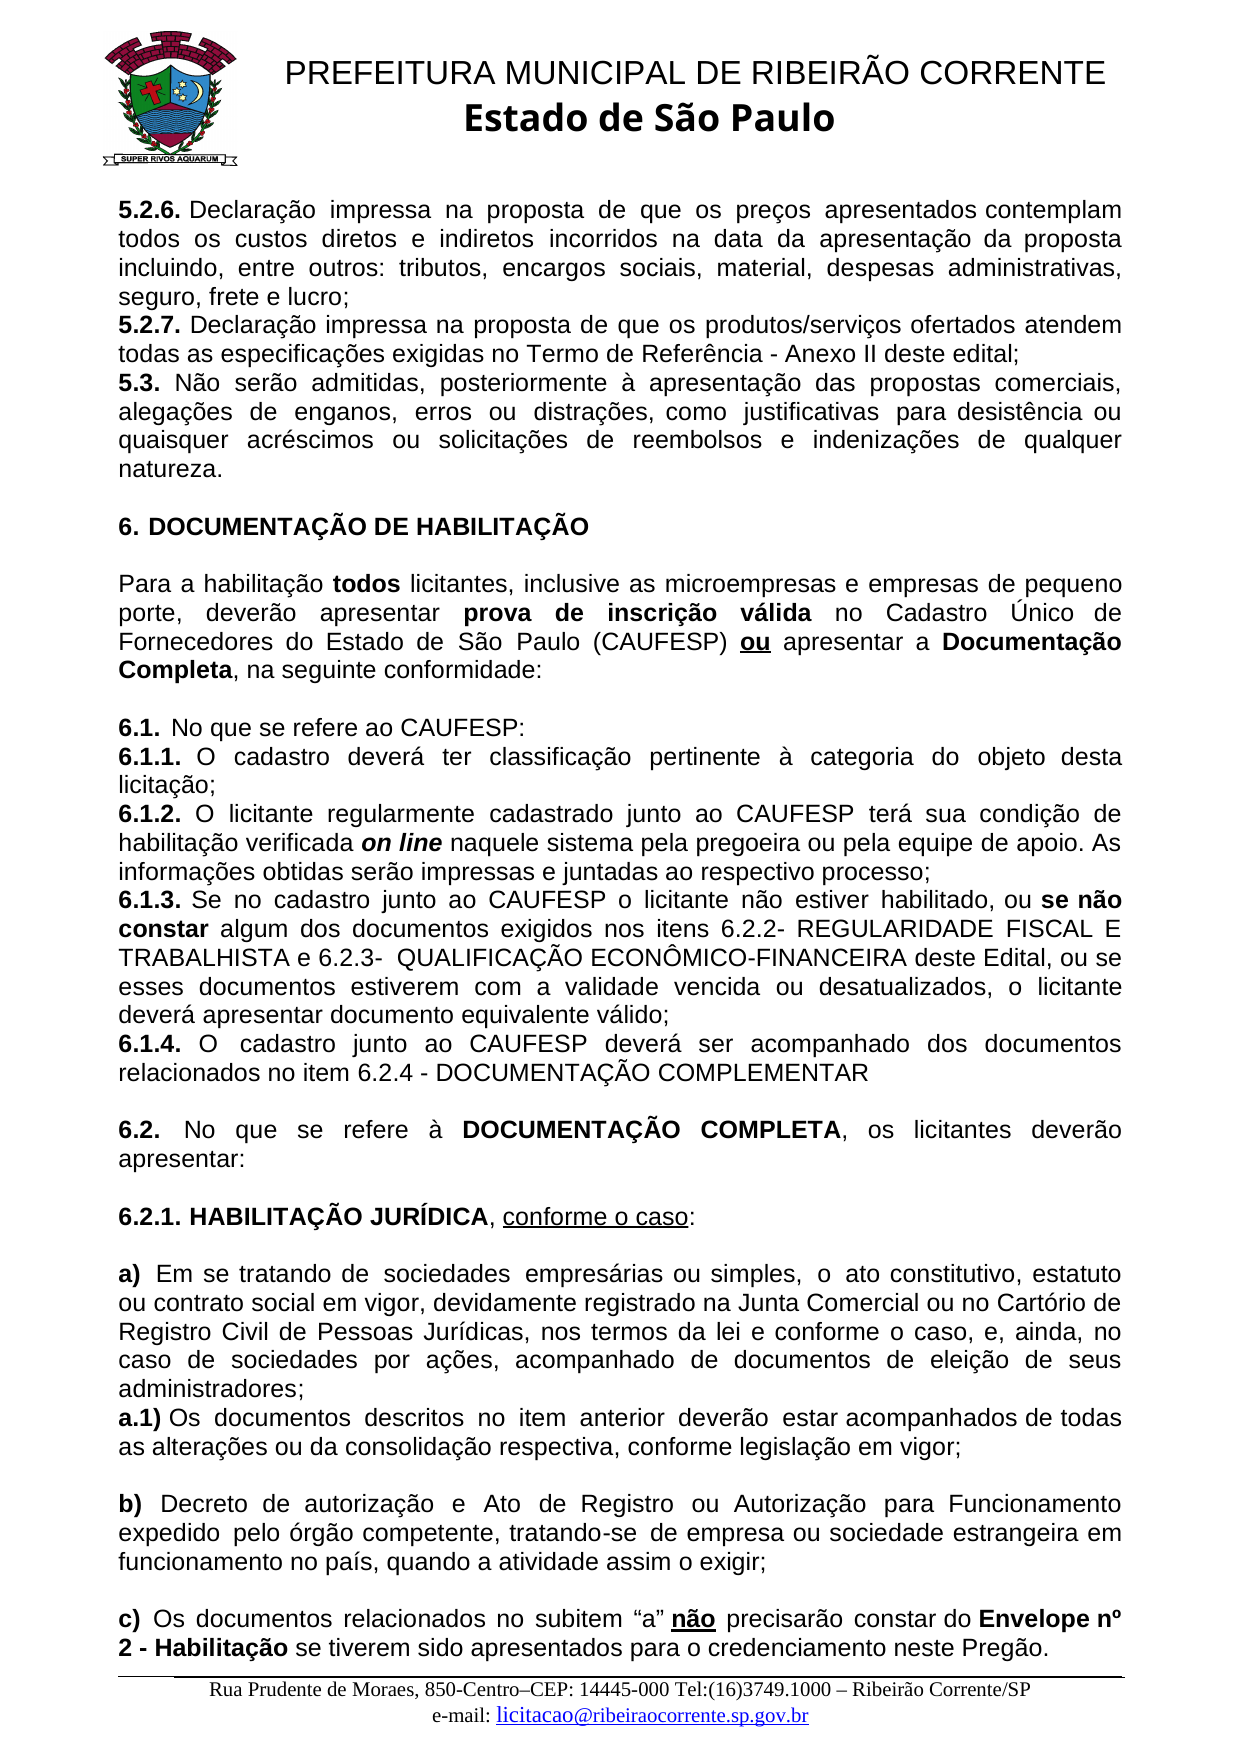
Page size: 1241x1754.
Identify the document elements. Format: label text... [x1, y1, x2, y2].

text b) Decreto de autorização e Ato de Registro ou Autorização para Funcionamento expedido pelo órgão competente, tratando-se de empresa ou sociedade estrangeira em funcionamento no país, quando a atividade assim o exigir; [118, 1489, 1122, 1575]
picture [102, 31, 238, 166]
text c) Os documentos relacionados no subitem “a” não precisarão constar do Envelope nº 2 - Habilitação se tiverem sido apresentados para o credenciamento neste Pregão. [118, 1604, 1122, 1662]
text a.1) Os documentos descritos no item anterior deverão estar acompanhados de todas as alterações ou da consolidação respectiva, conforme legislação em vigor; [118, 1403, 1122, 1460]
text 5.3. Não serão admitidas, posteriormente à apresentação das propostas comerciais, alegações de enganos, erros ou distrações, como justificativas para desistência ou quaisquer acréscimos ou solicitações de reembolsos e indenizações de qualquer natureza. [118, 368, 1122, 483]
text 6. DOCUMENTAÇÃO DE HABILITAÇÃO [118, 512, 1122, 540]
text 6.1.3. Se no cadastro junto ao CAUFESP o licitante não estiver habilitado, ou se não constar algum dos documentos exigidos nos itens 6.2.2- REGULARIDADE FISCAL E TRABALHISTA e 6.2.3- QUALIFICAÇÃO ECONÔMICO-FINANCEIRA deste Edital, ou se esses documentos estiverem com a validade vencida ou desatualizados, o licitante deverá apresentar documento equivalente válido; [118, 885, 1122, 1029]
text a) Em se tratando de sociedades empresárias ou simples, o ato constitutivo, estatuto ou contrato social em vigor, devidamente registrado na Junta Comercial ou no Cartório de Registro Civil de Pessoas Jurídicas, nos termos da lei e conforme o caso, e, ainda, no caso de sociedades por ações, acompanhado de documentos de eleição de seus administradores; [118, 1259, 1122, 1403]
text 6.1. No que se refere ao CAUFESP: [118, 713, 1122, 742]
text 6.1.1. O cadastro deverá ter classificação pertinente à categoria do objeto desta licitação; [118, 742, 1122, 799]
text 6.1.4. O cadastro junto ao CAUFESP deverá ser acompanhado dos documentos relacionados no item 6.2.4 - DOCUMENTAÇÃO COMPLEMENTAR [118, 1029, 1122, 1087]
text Para a habilitação todos licitantes, inclusive as microempresas e empresas de pequeno porte, deverão apresentar prova de inscrição válida no Cadastro Único de Fornecedores do Estado de São Paulo (CAUFESP) ou apresentar a Documentação Completa, na seguinte conformidade: [118, 569, 1122, 684]
text 6.2. No que se refere à DOCUMENTAÇÃO COMPLETA, os licitantes deverão apresentar: [118, 1115, 1122, 1173]
text 5.2.6. Declaração impressa na proposta de que os preços apresentados contemplam todos os custos diretos e indiretos incorridos na data da apresentação da proposta incluindo, entre outros: tributos, encargos sociais, material, despesas administrativas, seguro, frete e lucro; [118, 195, 1122, 310]
text 6.1.2. O licitante regularmente cadastrado junto ao CAUFESP terá sua condição de habilitação verificada on line naquele sistema pela pregoeira ou pela equipe de apoio. As informações obtidas serão impressas e juntadas ao respectivo processo; [118, 799, 1122, 885]
text 5.2.7. Declaração impressa na proposta de que os produtos/serviços ofertados atendem todas as especificações exigidas no Termo de Referência - Anexo II deste edital; [118, 310, 1122, 368]
text 6.2.1. HABILITAÇÃO JURÍDICA, conforme o caso: [118, 1202, 1122, 1230]
